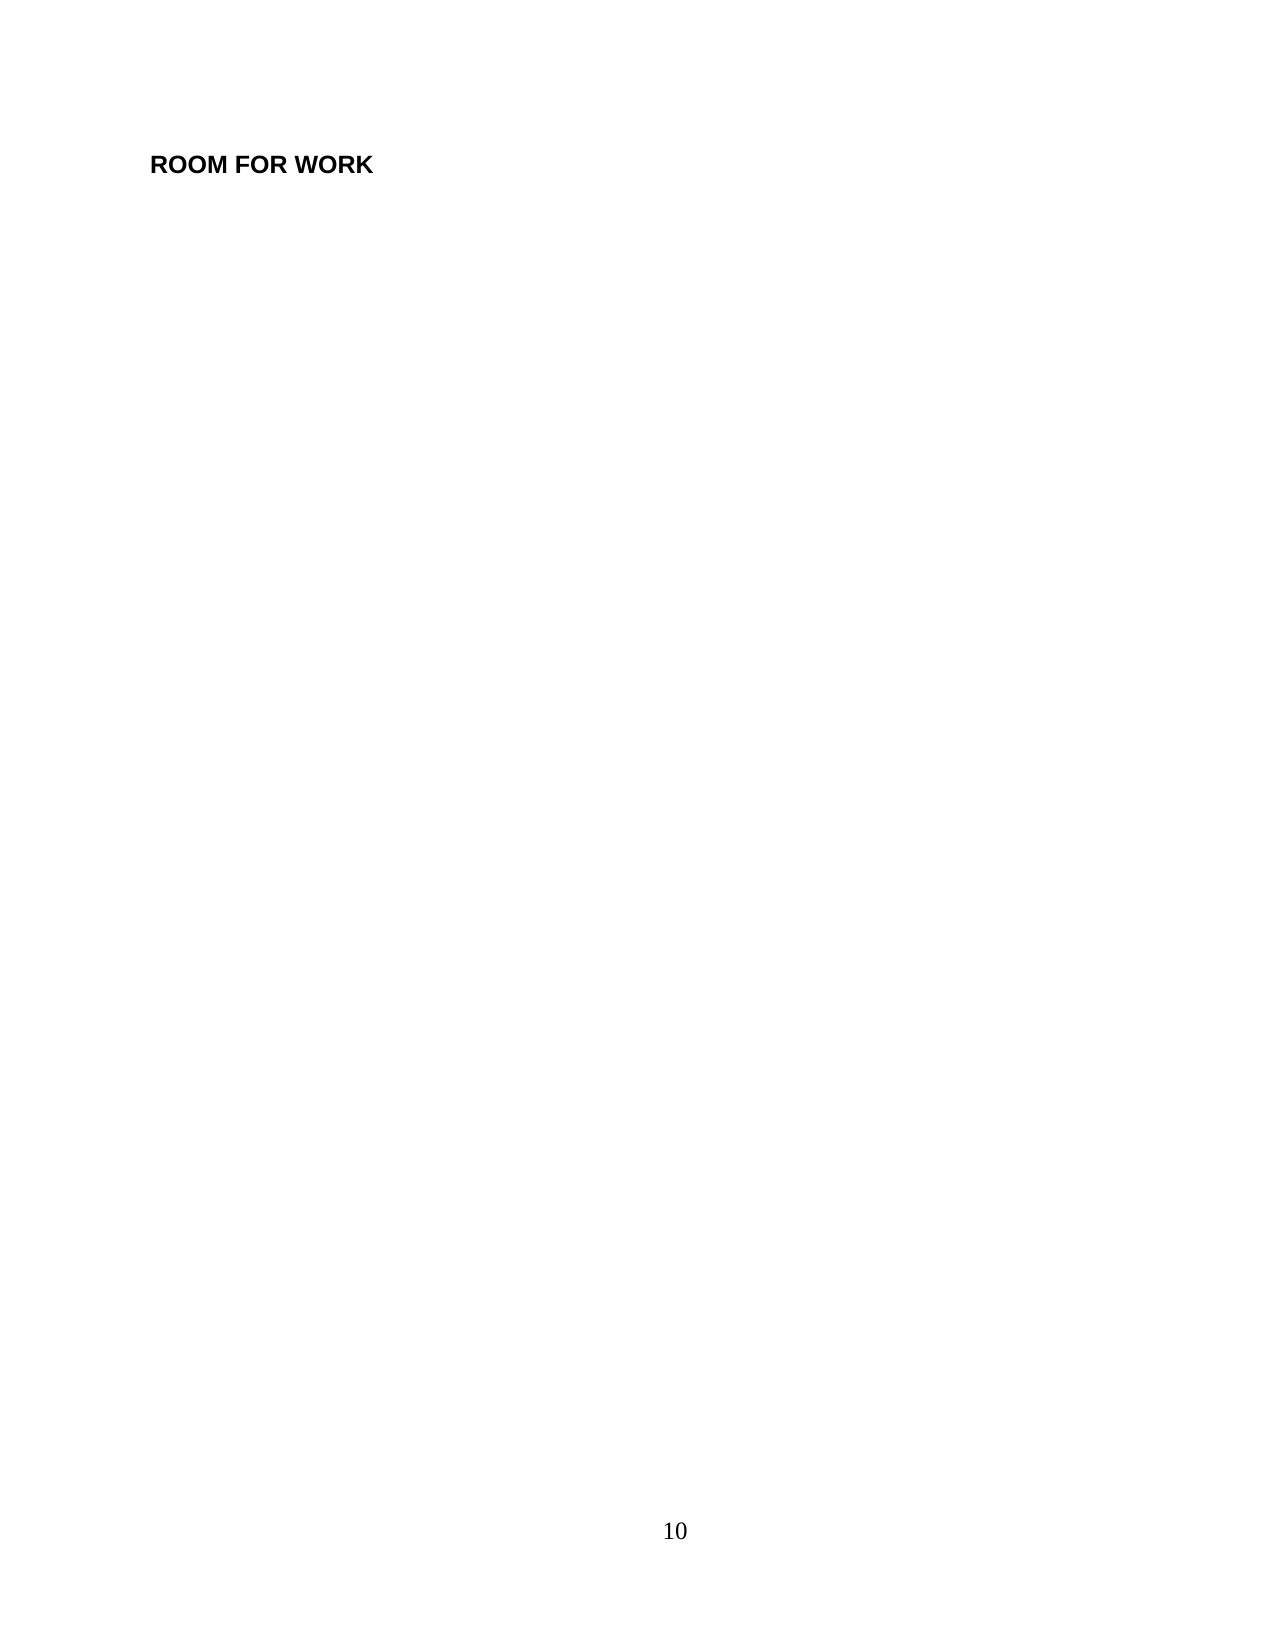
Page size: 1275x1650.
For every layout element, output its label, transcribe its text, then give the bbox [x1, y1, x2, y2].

text ROOM FOR WORK [150, 150, 1125, 179]
